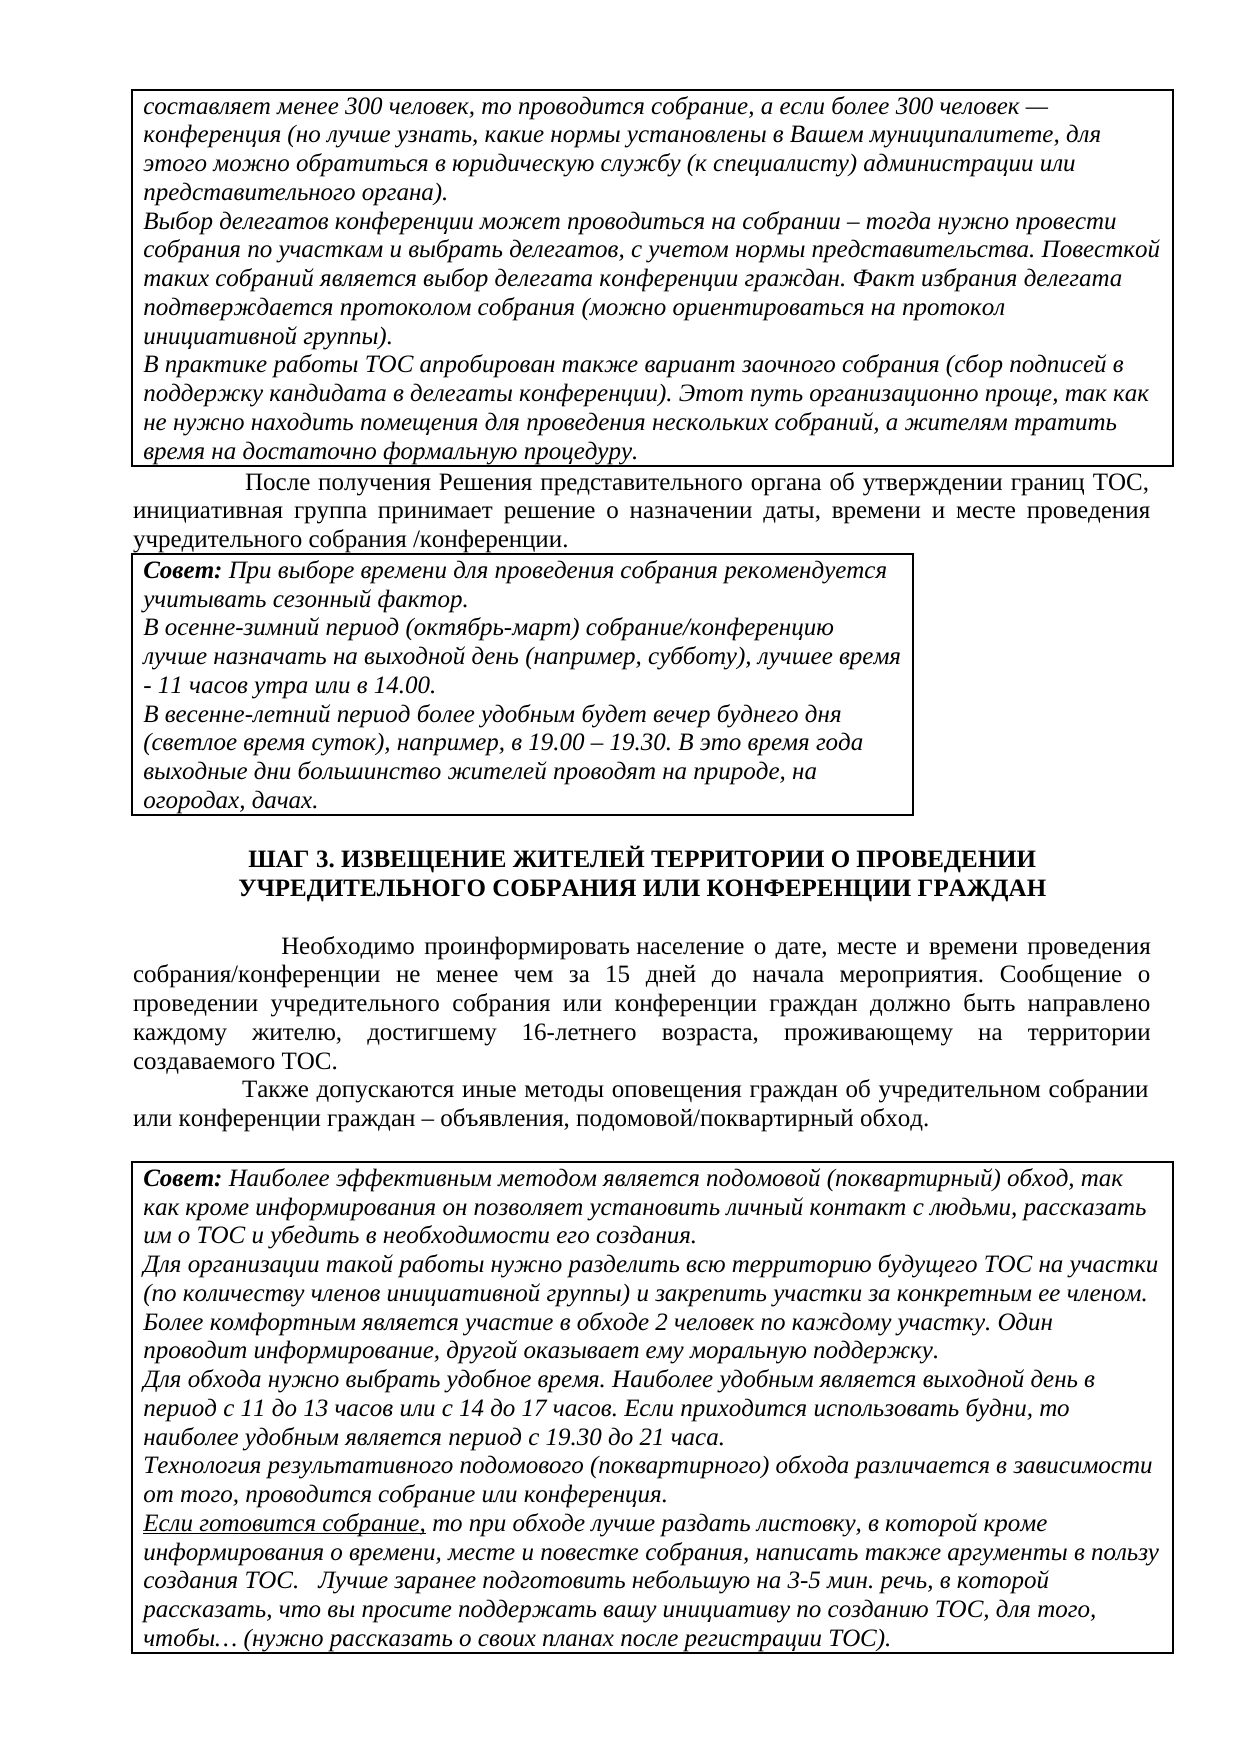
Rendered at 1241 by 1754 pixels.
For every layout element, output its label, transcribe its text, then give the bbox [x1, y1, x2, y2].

text Необходимо проинформировать население о дате, месте и времени проведения собрания/конференции не менее чем за 15 дней до начала мероприятия. Сообщение о проведении учредительного собрания или конференции граждан должно быть направлено каждому жителю, достигшему 16-летнего возраста, проживающему на территории создаваемого ТОС. [133, 931, 1152, 1074]
text ШАГ 3. ИЗВЕЩЕНИЕ ЖИТЕЛЕЙ ТЕРРИТОРИИ О ПРОВЕДЕНИИ УЧРЕДИТЕЛЬНОГО СОБРАНИЯ ИЛИ КОНФЕРЕНЦИИ ГРАЖДАН [133, 844, 1152, 902]
text Также допускаются иные методы оповещения граждан об учредительном собрании или конференции граждан – объявления, подомовой/поквартирный обход. [133, 1074, 1152, 1132]
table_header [133, 91, 1172, 464]
table_header Совет: Наиболее эффективным методом является подомовой (поквартирный) обход, так как кроме информирования он позволяет установить личный контакт с людьми, рассказать им о ТОС и убедить в необходимости его создания. Для организации такой работы нужно разделить всю территорию будущего ТОС на участки (по количеству членов инициативной группы) и закрепить участки за конкретным ее членом. Более комфортным является участие в обходе 2 человек по каждому участку. Один проводит информирование, другой оказывает ему моральную поддержку. Для обхода нужно выбрать удобное время. Наиболее удобным является выходной день в период с 11 до 13 часов или с 14 до 17 часов. Если приходится использовать будни, то наиболее удобным является период с 19.30 до 21 часа. Технология результативного подомового (поквартирного) обхода различается в зависимости от того, проводится собрание или конференция. Если готовится собрание, то при обходе лучше раздать листовку, в которой кроме информирования о времени, месте и повестке собрания, написать также аргументы в пользу создания ТОС. Лучше заранее подготовить небольшую на 3-5 мин. речь, в которой рассказать, что вы просите поддержать вашу инициативу по созданию ТОС, для того, чтобы… (нужно рассказать о своих планах после регистрации ТОС). [133, 1163, 1172, 1652]
text После получения Решения представительного органа об утверждении границ ТОС, инициативная группа принимает решение о назначении даты, времени и месте проведения учредительного собрания /конференции. [133, 467, 1152, 553]
table_header Совет: При выборе времени для проведения собрания рекомендуется учитывать сезонный фактор. В осенне-зимний период (октябрь-март) собрание/конференцию лучше назначать на выходной день (например, субботу), лучшее время - 11 часов утра или в 14.00. В весенне-летний период более удобным будет вечер буднего дня (светлое время суток), например, в 19.00 – 19.30. В это время года выходные дни большинство жителей проводят на природе, на огородах, дачах. [133, 555, 912, 814]
